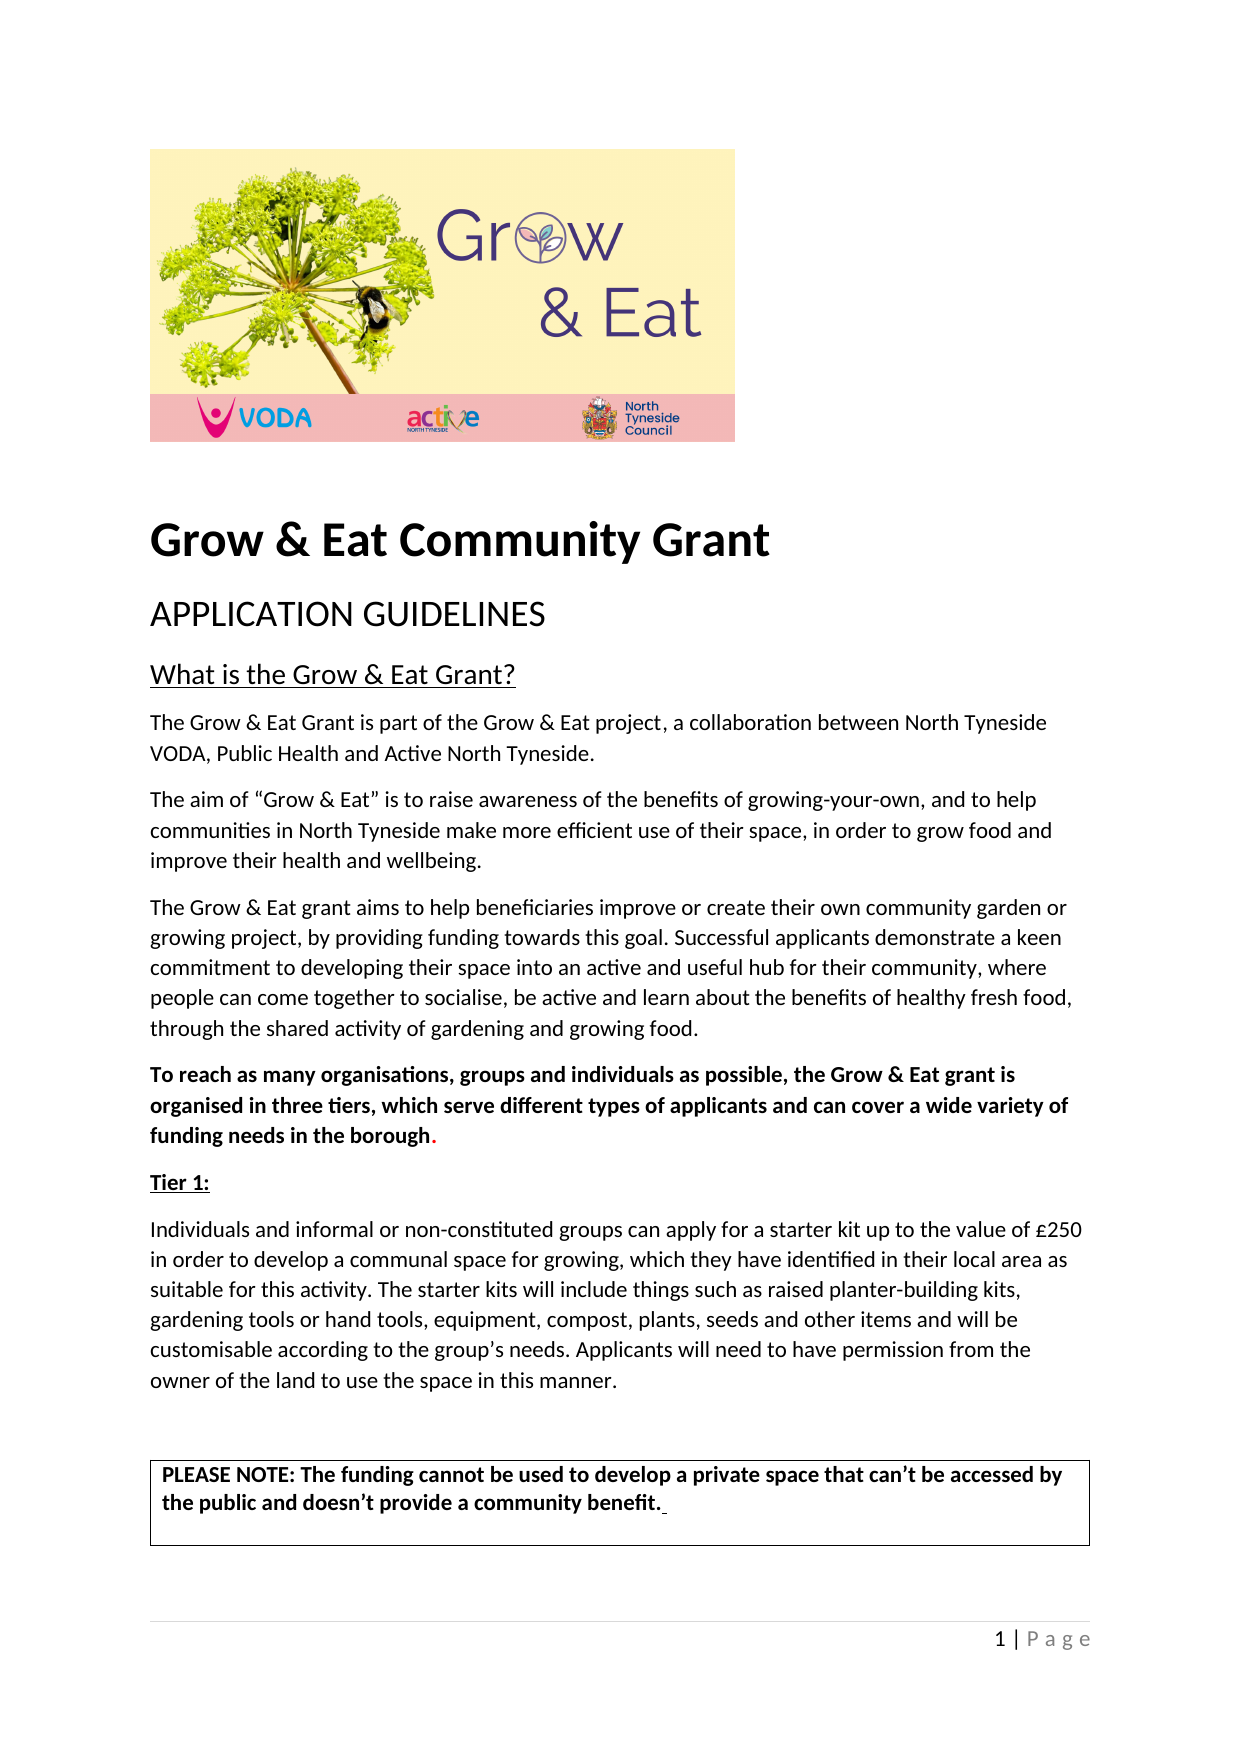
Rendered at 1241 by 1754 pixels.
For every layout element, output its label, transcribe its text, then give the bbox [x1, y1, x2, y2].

picture [150, 149, 735, 442]
text The Grow & Eat Grant is part of the Grow & Eat project, a collaboration between North Tyneside VODA, Public Health and Active North Tyneside. [150, 708, 1090, 767]
text Grow & Eat Community Grant [150, 507, 1090, 568]
text APPLICATION GUIDELINES [150, 590, 1090, 636]
text What is the Grow & Eat Grant? [150, 656, 1090, 692]
text Individuals and informal or non-constituted groups can apply for a starter kit up to the value of £250 in order to develop a communal space for growing, which they have identified in their local area as suitable for this activity. The starter kits will include things such as raised planter-building kits, gardening tools or hand tools, equipment, compost, plants, seeds and other items and will be customisable according to the group’s needs. Applicants will need to have permission from the owner of the land to use the space in this manner. [150, 1215, 1090, 1394]
text The Grow & Eat grant aims to help beneficiaries improve or create their own community garden or growing project, by providing funding towards this goal. Successful applicants demonstrate a keen commitment to developing their space into an active and useful hub for their community, where people can come together to socialise, be active and learn about the benefits of healthy fresh food, through the shared activity of gardening and growing food. [150, 893, 1090, 1042]
table_header PLEASE NOTE: The funding cannot be used to develop a private space that can’t be accessed by the public and doesn’t provide a community benefit. [151, 1461, 1089, 1544]
text To reach as many organisations, groups and individuals as possible, the Grow & Eat grant is organised in three tiers, which serve different types of applicants and can cover a wide variety of funding needs in the borough. [150, 1061, 1090, 1149]
text The aim of “Grow & Eat” is to raise awareness of the benefits of growing-your-own, and to help communities in North Tyneside make more efficient use of their space, in order to grow food and improve their health and wellbeing. [150, 786, 1090, 874]
text Tier 1: [150, 1168, 1090, 1196]
